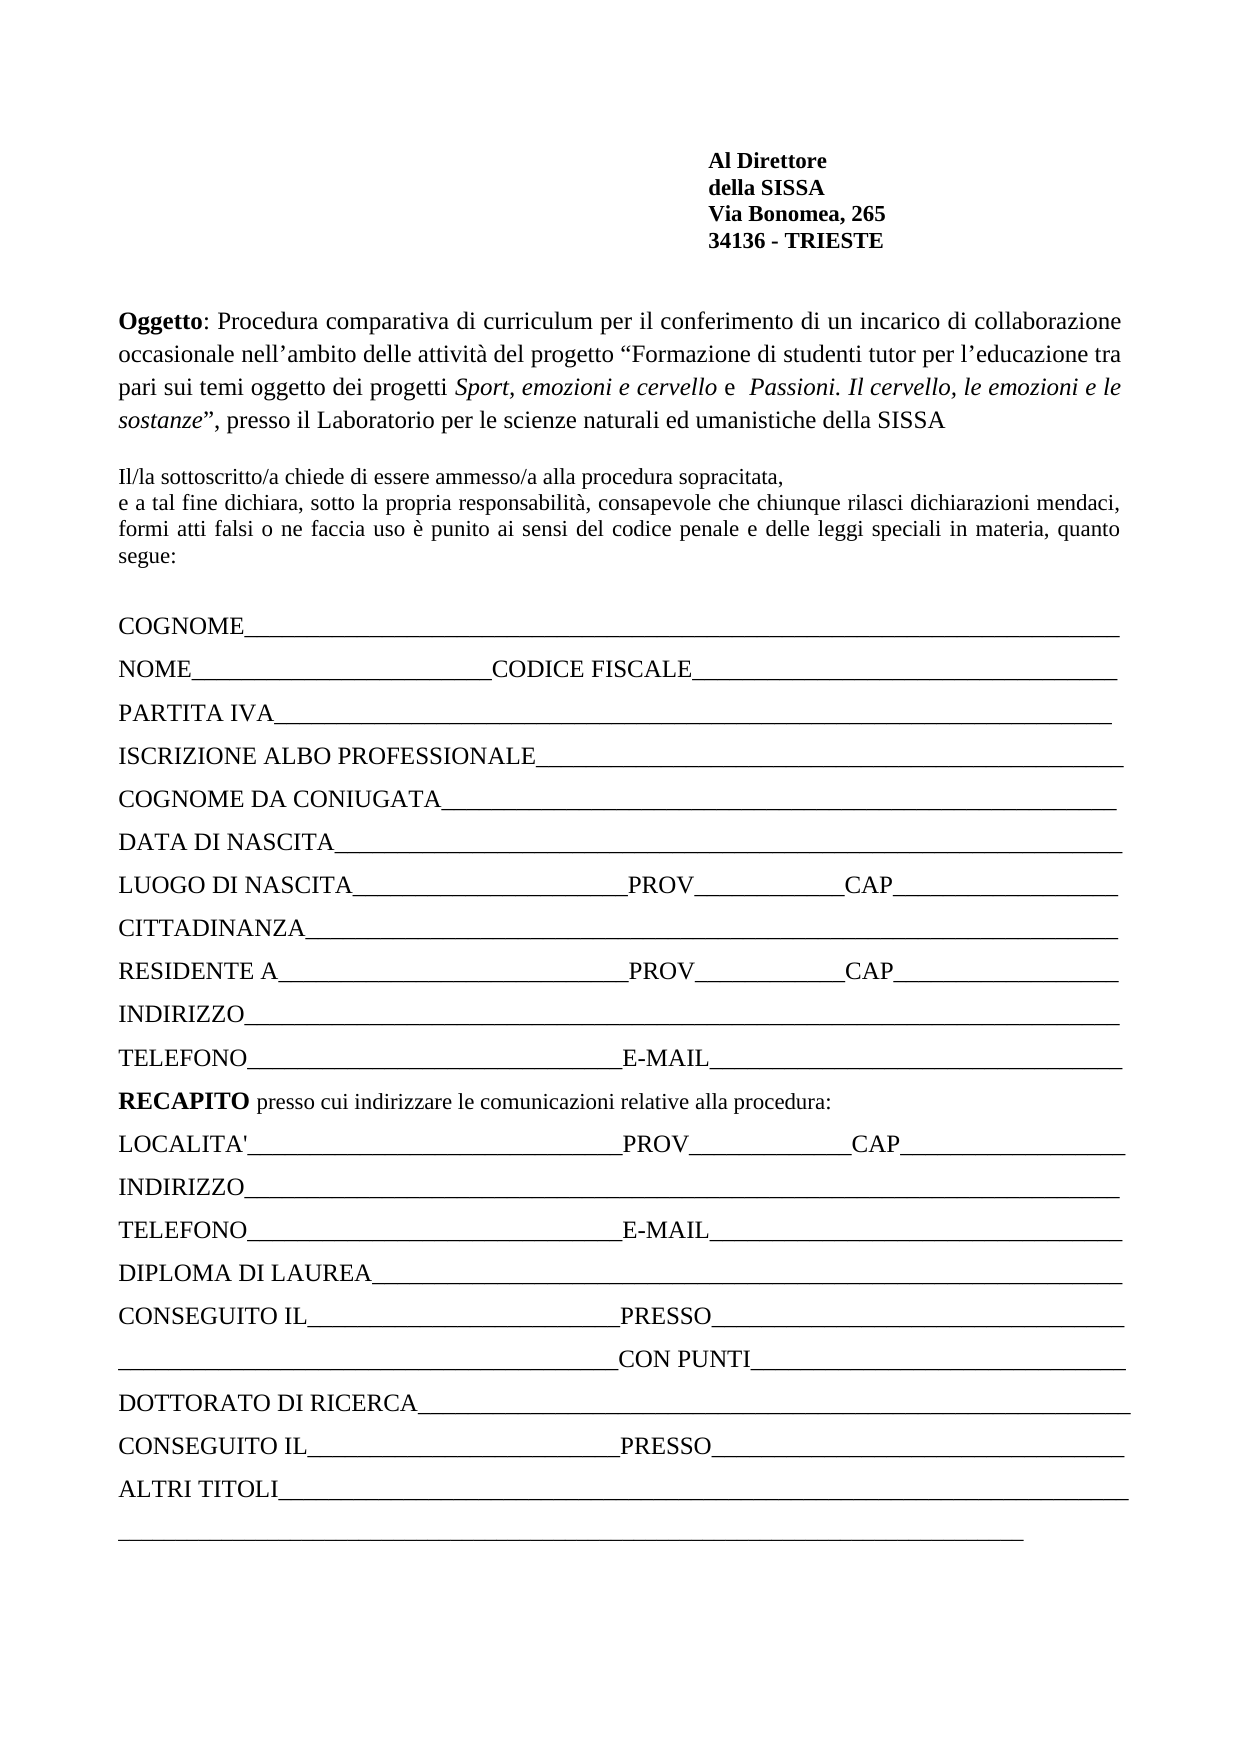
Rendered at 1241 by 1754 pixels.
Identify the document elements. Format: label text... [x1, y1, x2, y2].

text INDIRIZZO______________________________________________________________________ [118, 999, 1131, 1028]
text RESIDENTE A____________________________PROV____________CAP__________________ [118, 956, 1131, 985]
text ________________________________________CON PUNTI______________________________ [118, 1344, 1131, 1373]
text DOTTORATO DI RICERCA_________________________________________________________ [118, 1388, 1131, 1416]
text DATA DI NASCITA_______________________________________________________________ [118, 827, 1131, 856]
text CONSEGUITO IL_________________________PRESSO_________________________________ [118, 1431, 1131, 1459]
text CONSEGUITO IL_________________________PRESSO_________________________________ [118, 1301, 1131, 1330]
text ISCRIZIONE ALBO PROFESSIONALE_______________________________________________ [118, 741, 1131, 769]
text Al Direttore [0, 148, 1074, 174]
text TELEFONO______________________________E-MAIL_________________________________ [118, 1215, 1131, 1244]
text CITTADINANZA_________________________________________________________________ [118, 913, 1131, 942]
text e a tal fine dichiara, sotto la propria responsabilità, consapevole che chiunque rilasci dichiarazioni mendaci, formi atti falsi o ne faccia uso è punito ai sensi del codice penale e delle leggi speciali in materia, quanto segue: [118, 489, 1122, 568]
text Oggetto: Procedura comparativa di curriculum per il conferimento di un incarico di collaborazione occasionale nell’ambito delle attività del progetto “Formazione di studenti tutor per l’educazione tra pari sui temi oggetto dei progetti Sport, emozioni e cervello e Passioni. Il cervello, le emozioni e le sostanze”, presso il Laboratorio per le scienze naturali ed umanistiche della SISSA [118, 306, 1122, 433]
text INDIRIZZO______________________________________________________________________ [118, 1172, 1131, 1201]
text Via Bonomea, 265 [0, 200, 1074, 227]
text COGNOME______________________________________________________________________ [118, 611, 1131, 640]
text TELEFONO______________________________E-MAIL_________________________________ [118, 1043, 1131, 1071]
text Il/la sottoscritto/a chiede di essere ammesso/a alla procedura sopracitata, [118, 463, 1122, 489]
text DIPLOMA DI LAUREA____________________________________________________________ [118, 1258, 1131, 1287]
text NOME________________________CODICE FISCALE__________________________________ [118, 654, 1131, 683]
text LUOGO DI NASCITA______________________PROV____________CAP__________________ [118, 870, 1131, 899]
text COGNOME DA CONIUGATA______________________________________________________ [118, 784, 1131, 813]
text della SISSA [0, 174, 1074, 200]
text PARTITA IVA___________________________________________________________________ [118, 698, 1131, 726]
text _______________________________________________________________________________ [118, 1517, 1131, 1543]
text LOCALITA'______________________________PROV_____________CAP__________________ [118, 1129, 1131, 1158]
text RECAPITO presso cui indirizzare le comunicazioni relative alla procedura: [118, 1086, 1131, 1114]
text ALTRI TITOLI____________________________________________________________________ [118, 1474, 1131, 1503]
text 34136 - TRIESTE [0, 227, 1074, 253]
